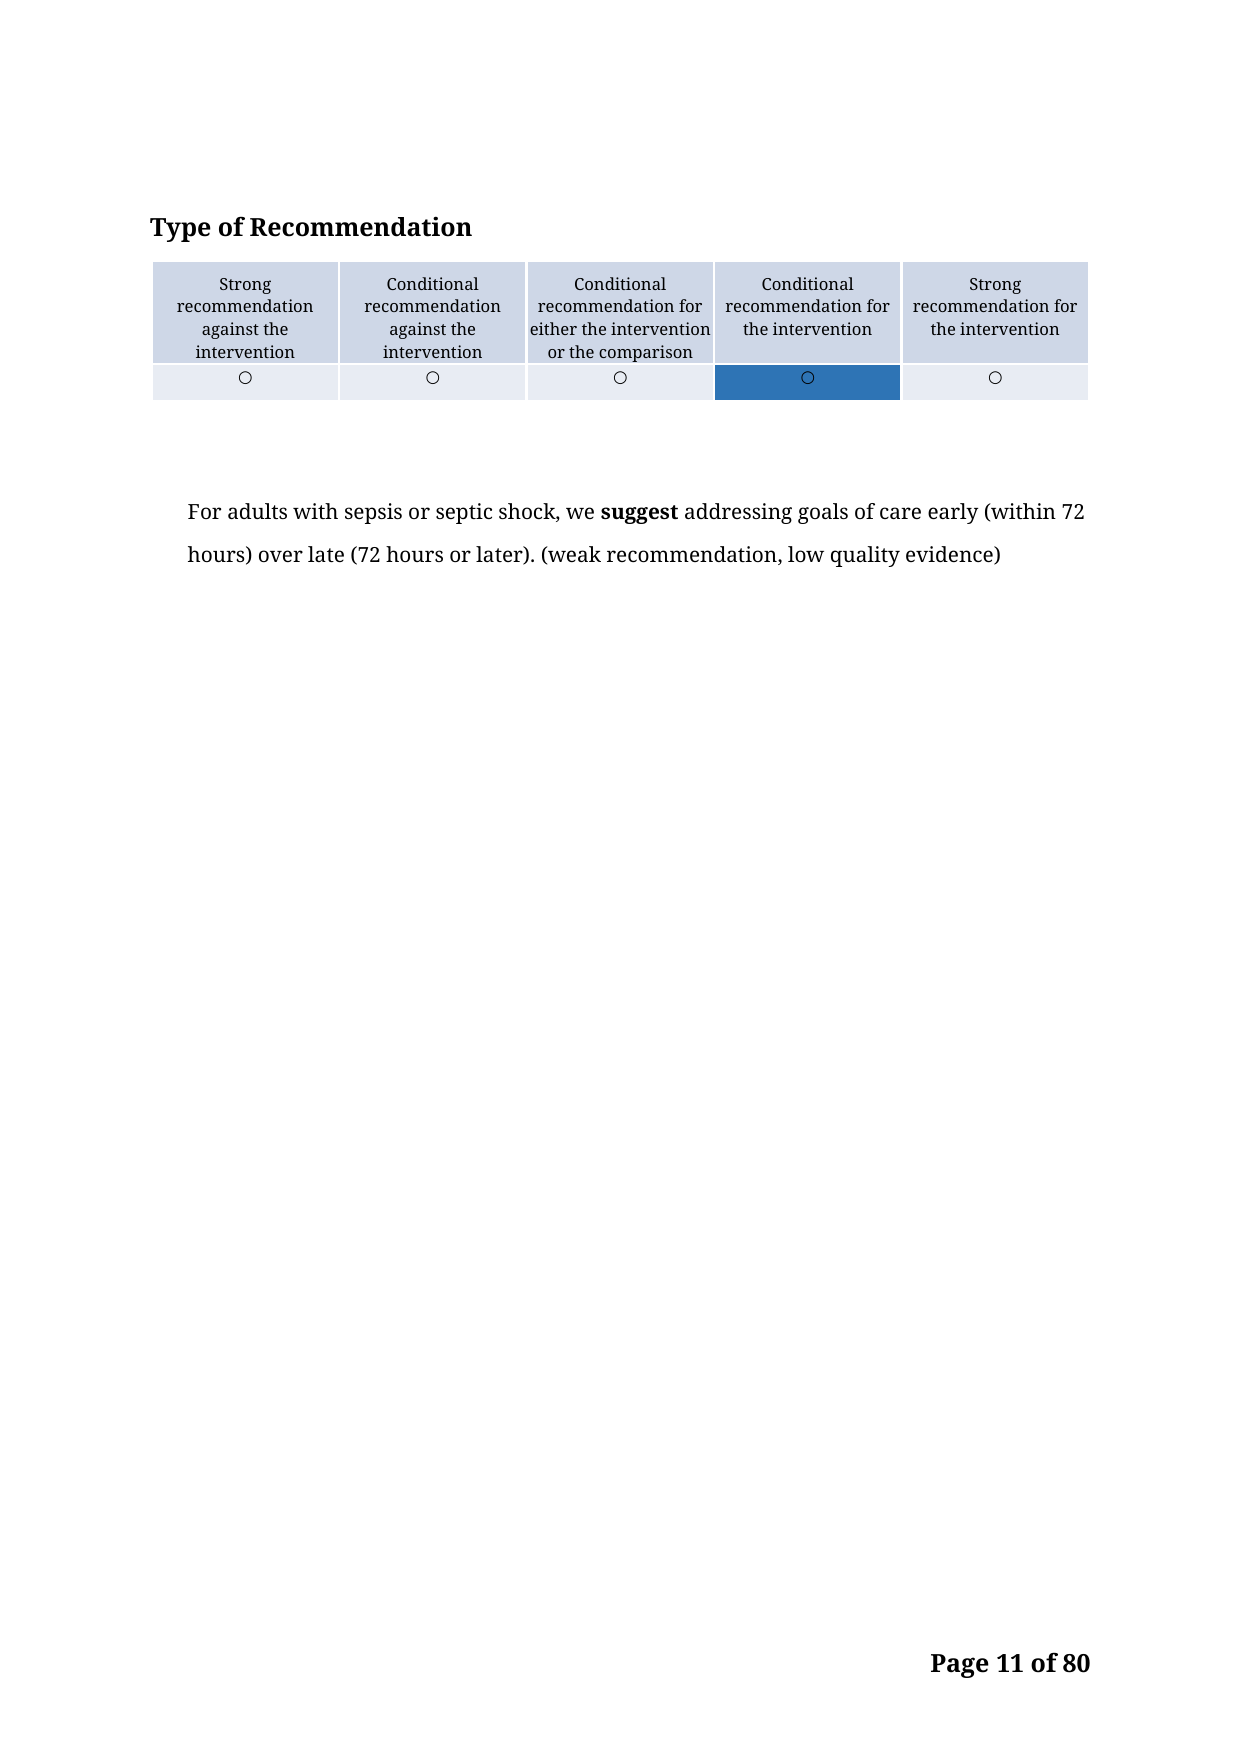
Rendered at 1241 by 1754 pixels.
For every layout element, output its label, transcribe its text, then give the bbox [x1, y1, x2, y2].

table_header Conditional recommendation for either the intervention or the comparison [528, 262, 713, 363]
table_cell ○ [903, 365, 1088, 400]
table_header Strong recommendation against the intervention [153, 262, 338, 363]
subtitle Type of Recommendation [150, 210, 1090, 244]
table_cell ○ [528, 365, 713, 400]
list For adults with sepsis or septic shock, we suggest addressing goals of care early (within 72 hours) over late (72 hours or later). (weak recommendation, low quality evidence) [187, 497, 1090, 568]
table_header Strong recommendation for the intervention [903, 262, 1088, 363]
table_cell ○ [153, 365, 338, 400]
table_header Conditional recommendation against the intervention [340, 262, 525, 363]
table_cell ○ [715, 365, 900, 400]
table_cell ○ [340, 365, 525, 400]
table_header Conditional recommendation for the intervention [715, 262, 900, 363]
